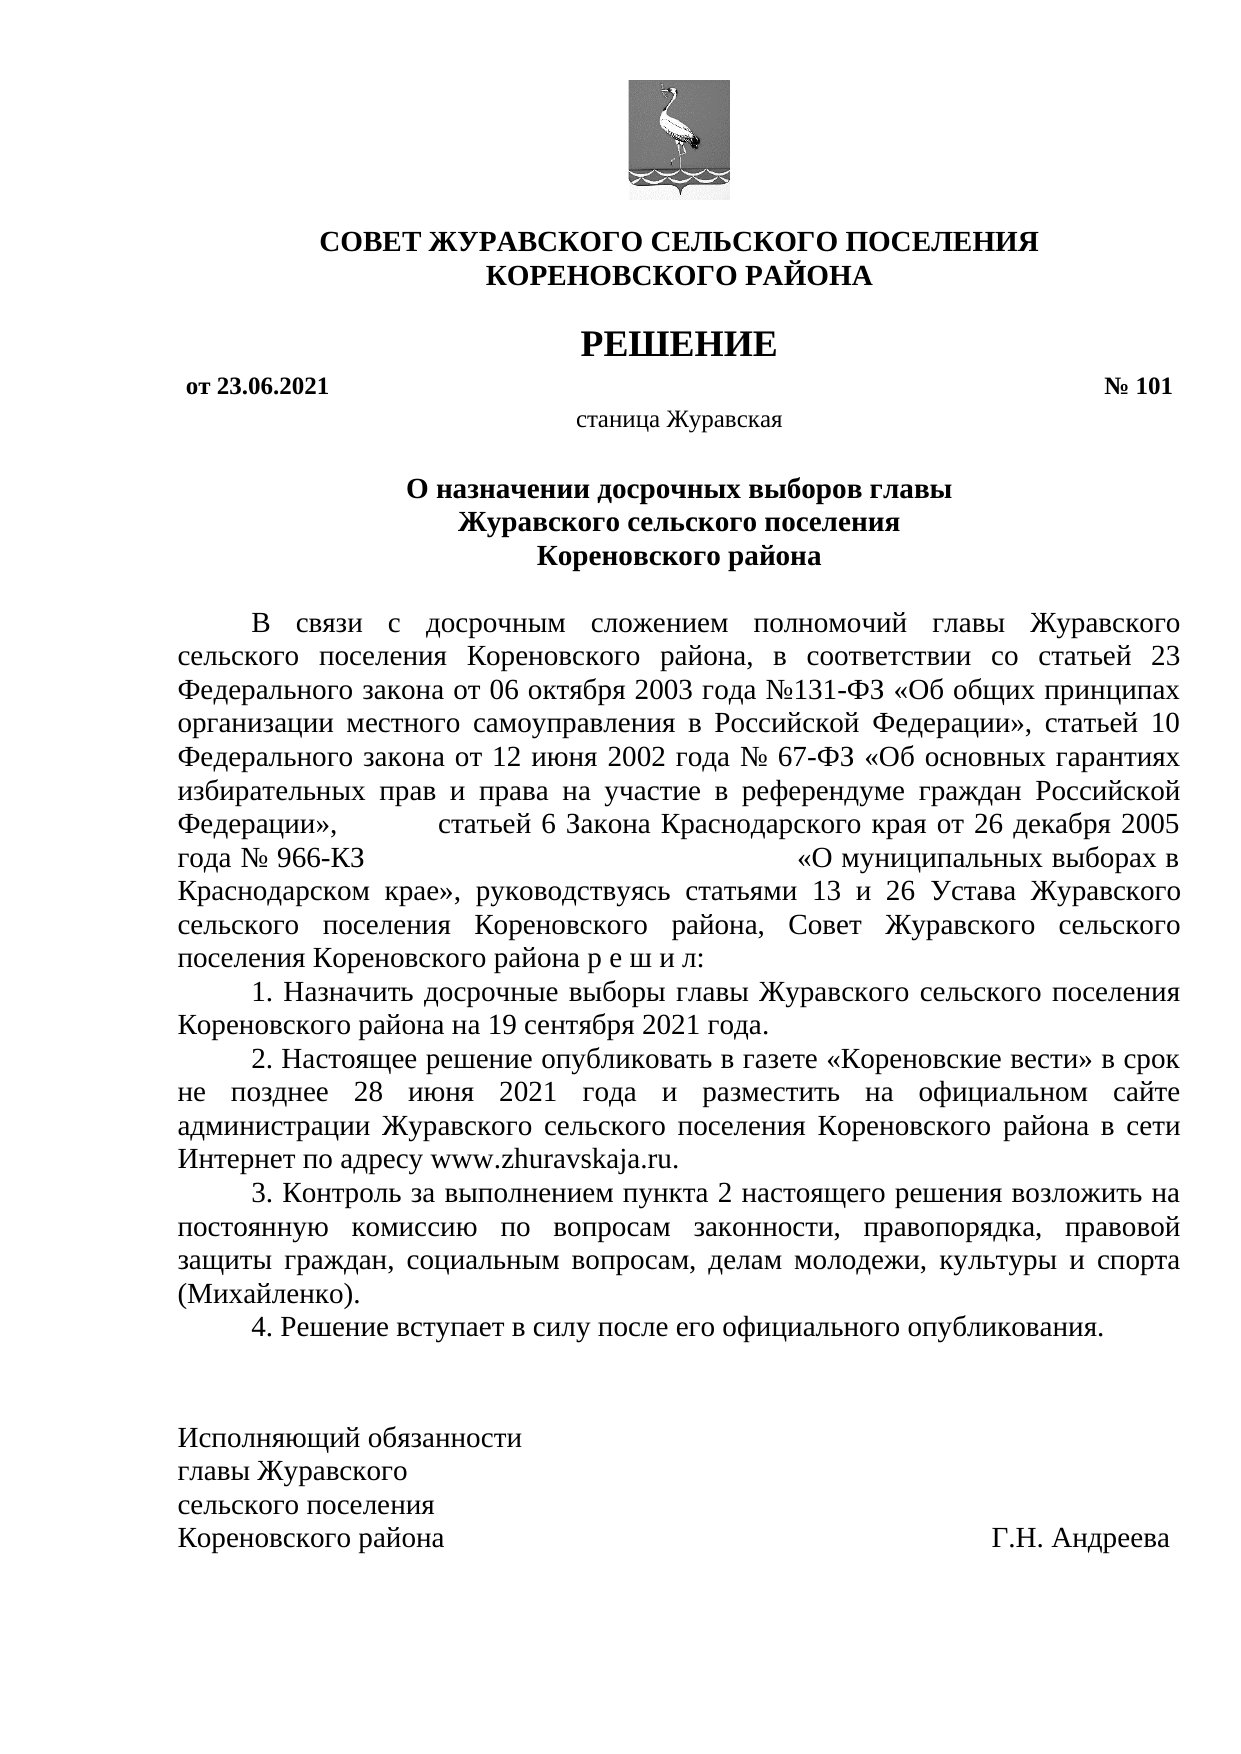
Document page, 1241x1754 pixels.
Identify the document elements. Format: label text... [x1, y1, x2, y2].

text Кореновского района Г.Н. Андреева [177, 1521, 1181, 1554]
text Журавского сельского поселения [177, 504, 1181, 538]
text станица Журавская [177, 404, 1181, 433]
subtitle РЕШЕНИЕ [177, 322, 1181, 365]
picture [628, 80, 730, 200]
text 3. Контроль за выполнением пункта 2 настоящего решения возложить на постоянную комиссию по вопросам законности, правопорядка, правовой защиты граждан, социальным вопросам, делам молодежи, культуры и спорта (Михайленко). [177, 1175, 1181, 1309]
text О назначении досрочных выборов главы [177, 471, 1181, 504]
text главы Журавского [177, 1453, 1181, 1487]
text 1. Назначить досрочные выборы главы Журавского сельского поселения Кореновского района на 19 сентября 2021 года. [177, 974, 1181, 1041]
text сельского поселения [177, 1487, 1181, 1521]
subtitle СОВЕТ ЖУРАВСКОГО СЕЛЬСКОГО ПОСЕЛЕНИЯ [177, 224, 1181, 258]
text 4. Решение вступает в силу после его официального опубликования. [251, 1309, 1181, 1343]
text 2. Настоящее решение опубликовать в газете «Кореновские вести» в срок не позднее 28 июня 2021 года и разместить на официальном сайте администрации Журавского сельского поселения Кореновского района в сети Интернет по адресу www.zhuravskaja.ru. [177, 1041, 1181, 1175]
text Кореновского района [177, 538, 1181, 571]
text Исполняющий обязанности [177, 1420, 1181, 1453]
text В связи с досрочным сложением полномочий главы Журавского сельского поселения Кореновского района, в соответствии со статьей 23 Федерального закона от 06 октября 2003 года №131-ФЗ «Об общих принципах организации местного самоуправления в Российской Федерации», статьей 10 Федерального закона от 12 июня 2002 года № 67-ФЗ «Об основных гарантиях избирательных прав и права на участие в референдуме граждан Российской Федерации», статьей 6 Закона Краснодарского края от 26 декабря 2005 года № 966-КЗ «О муниципальных выборах в Краснодарском крае», руководствуясь статьями 13 и 26 Устава Журавского сельского поселения Кореновского района, Совет Журавского сельского поселения Кореновского района р е ш и л: [177, 605, 1181, 974]
text КОРЕНОВСКОГО РАЙОНА [177, 258, 1181, 292]
text от 23.06.2021 № 101 [177, 371, 1181, 400]
